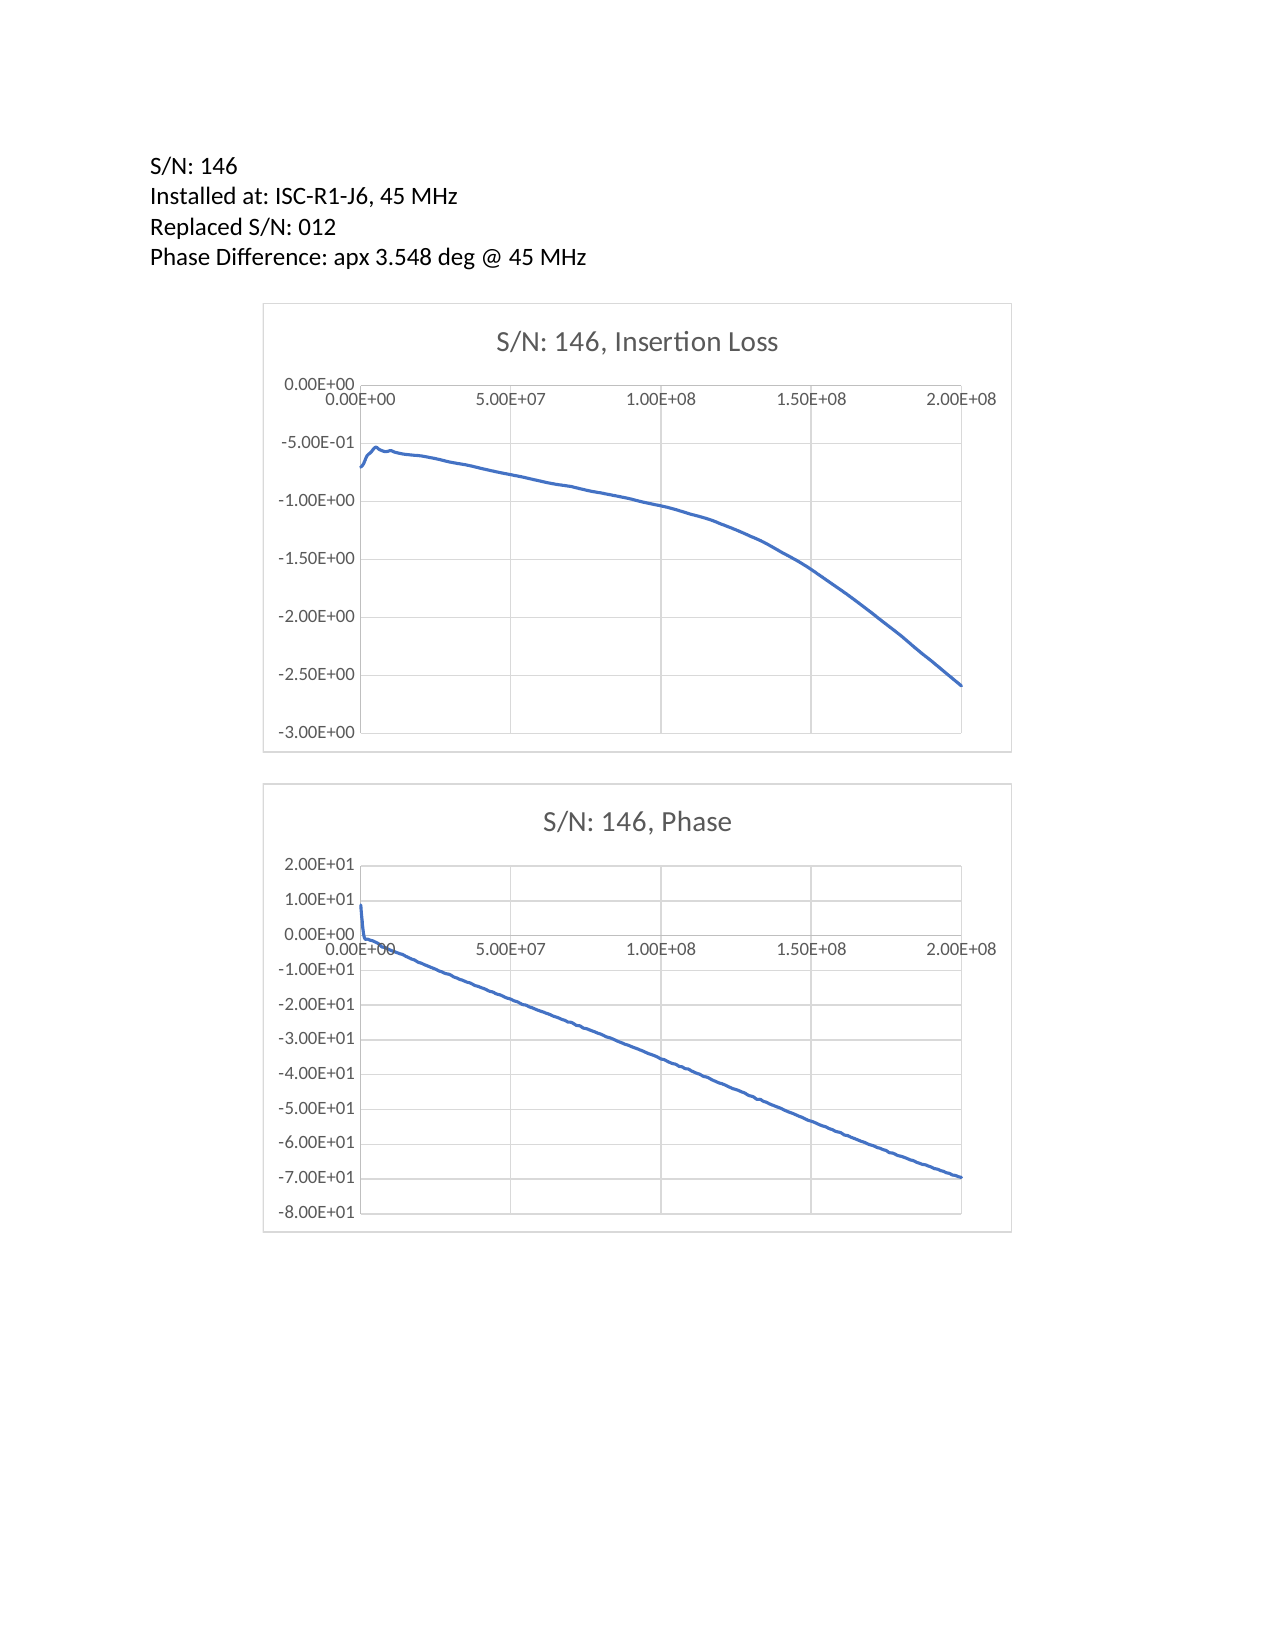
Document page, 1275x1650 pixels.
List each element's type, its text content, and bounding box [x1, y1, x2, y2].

text Phase Difference: apx 3.548 deg @ 45 MHz [150, 242, 1125, 272]
text Installed at: ISC-R1-J6, 45 MHz [150, 181, 1125, 211]
text S/N: 146 [150, 150, 1125, 181]
text Replaced S/N: 012 [150, 211, 1125, 242]
